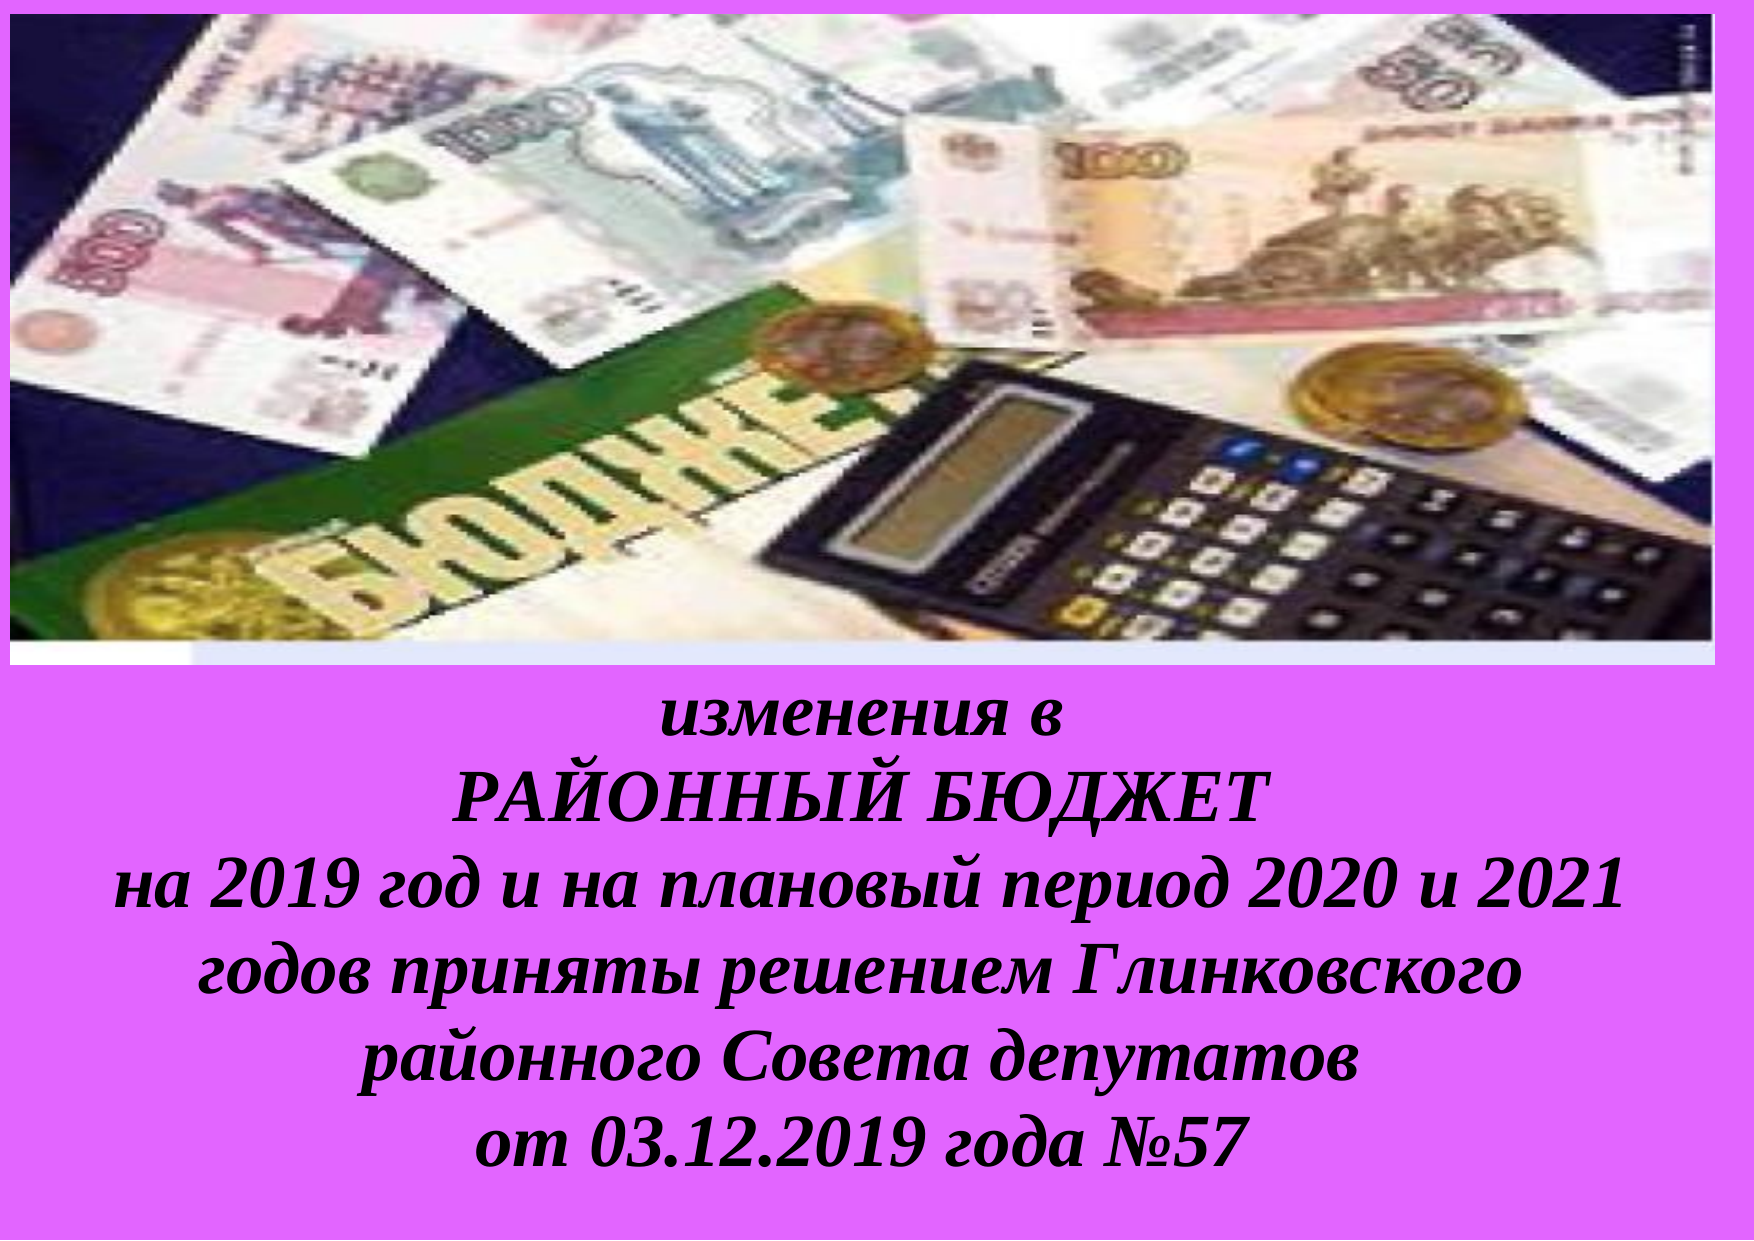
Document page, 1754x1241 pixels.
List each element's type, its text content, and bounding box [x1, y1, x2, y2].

text на 2019 год и на плановый период 2020 и 2021 годов приняты решением Глинковского районного Совета депутатов [25, 837, 1698, 1096]
text РАЙОННЫЙ БЮДЖЕТ [25, 751, 1698, 837]
text от 03.12.2019 года №57 [25, 1096, 1698, 1182]
text изменения в [25, 665, 1698, 751]
picture [10, 14, 1715, 665]
